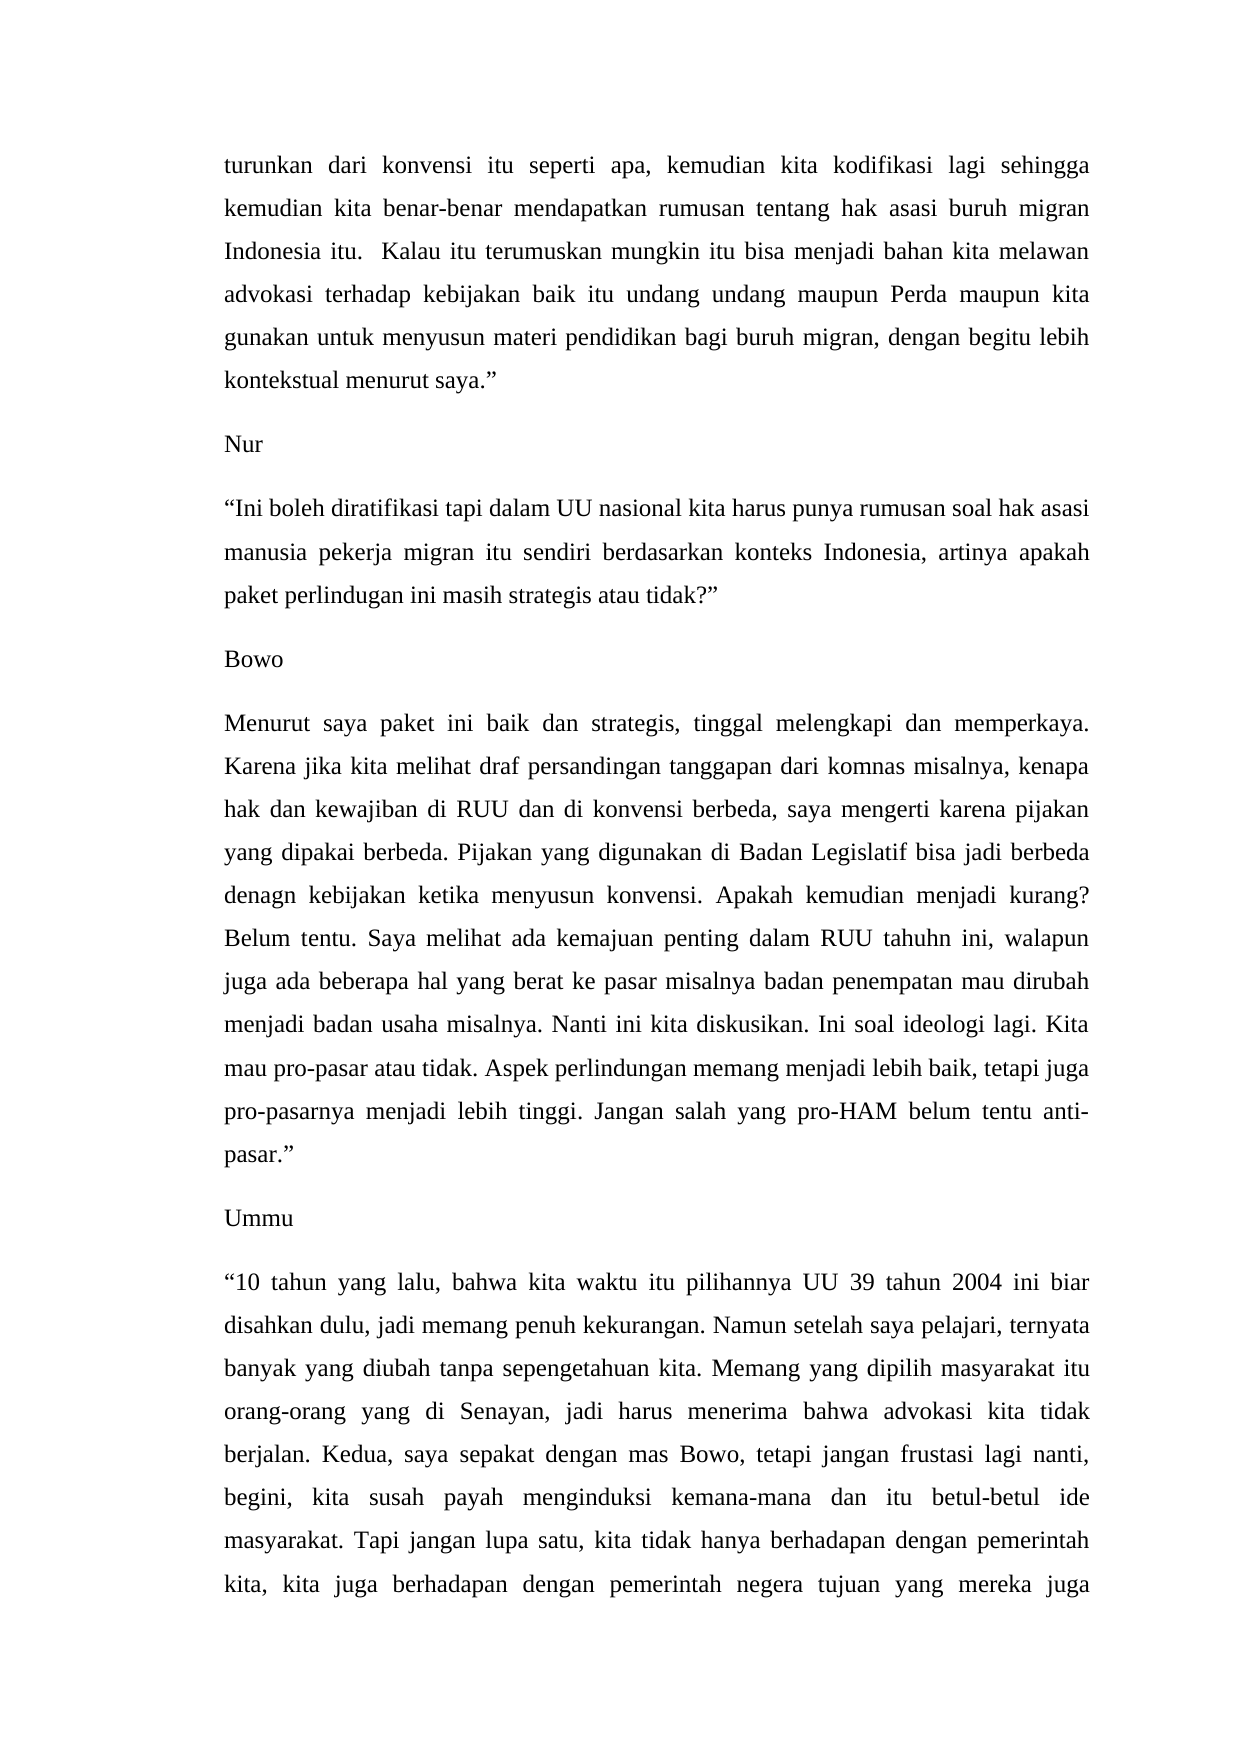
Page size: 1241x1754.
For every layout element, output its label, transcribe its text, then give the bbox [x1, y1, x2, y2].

text Nur [224, 429, 1090, 458]
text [224, 1267, 1090, 1597]
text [224, 150, 1090, 394]
text Ummu [224, 1203, 1090, 1232]
text Bowo [224, 644, 1090, 672]
text Menurut saya paket ini baik dan strategis, tinggal melengkapi dan memperkaya. Karena jika kita melihat draf persandingan tanggapan dari komnas misalnya, kenapa hak dan kewajiban di RUU dan di konvensi berbeda, saya mengerti karena pijakan yang dipakai berbeda. Pijakan yang digunakan di Badan Legislatif bisa jadi berbeda denagn kebijakan ketika menyusun konvensi. Apakah kemudian menjadi kurang? Belum tentu. Saya melihat ada kemajuan penting dalam RUU tahuhn ini, walapun juga ada beberapa hal yang berat ke pasar misalnya badan penempatan mau dirubah menjadi badan usaha misalnya. Nanti ini kita diskusikan. Ini soal ideologi lagi. Kita mau pro-pasar atau tidak. Aspek perlindungan memang menjadi lebih baik, tetapi juga pro-pasarnya menjadi lebih tinggi. Jangan salah yang pro-HAM belum tentu anti-pasar.” [224, 708, 1090, 1168]
text “Ini boleh diratifikasi tapi dalam UU nasional kita harus punya rumusan soal hak asasi manusia pekerja migran itu sendiri berdasarkan konteks Indonesia, artinya apakah paket perlindugan ini masih strategis atau tidak?” [224, 493, 1090, 608]
